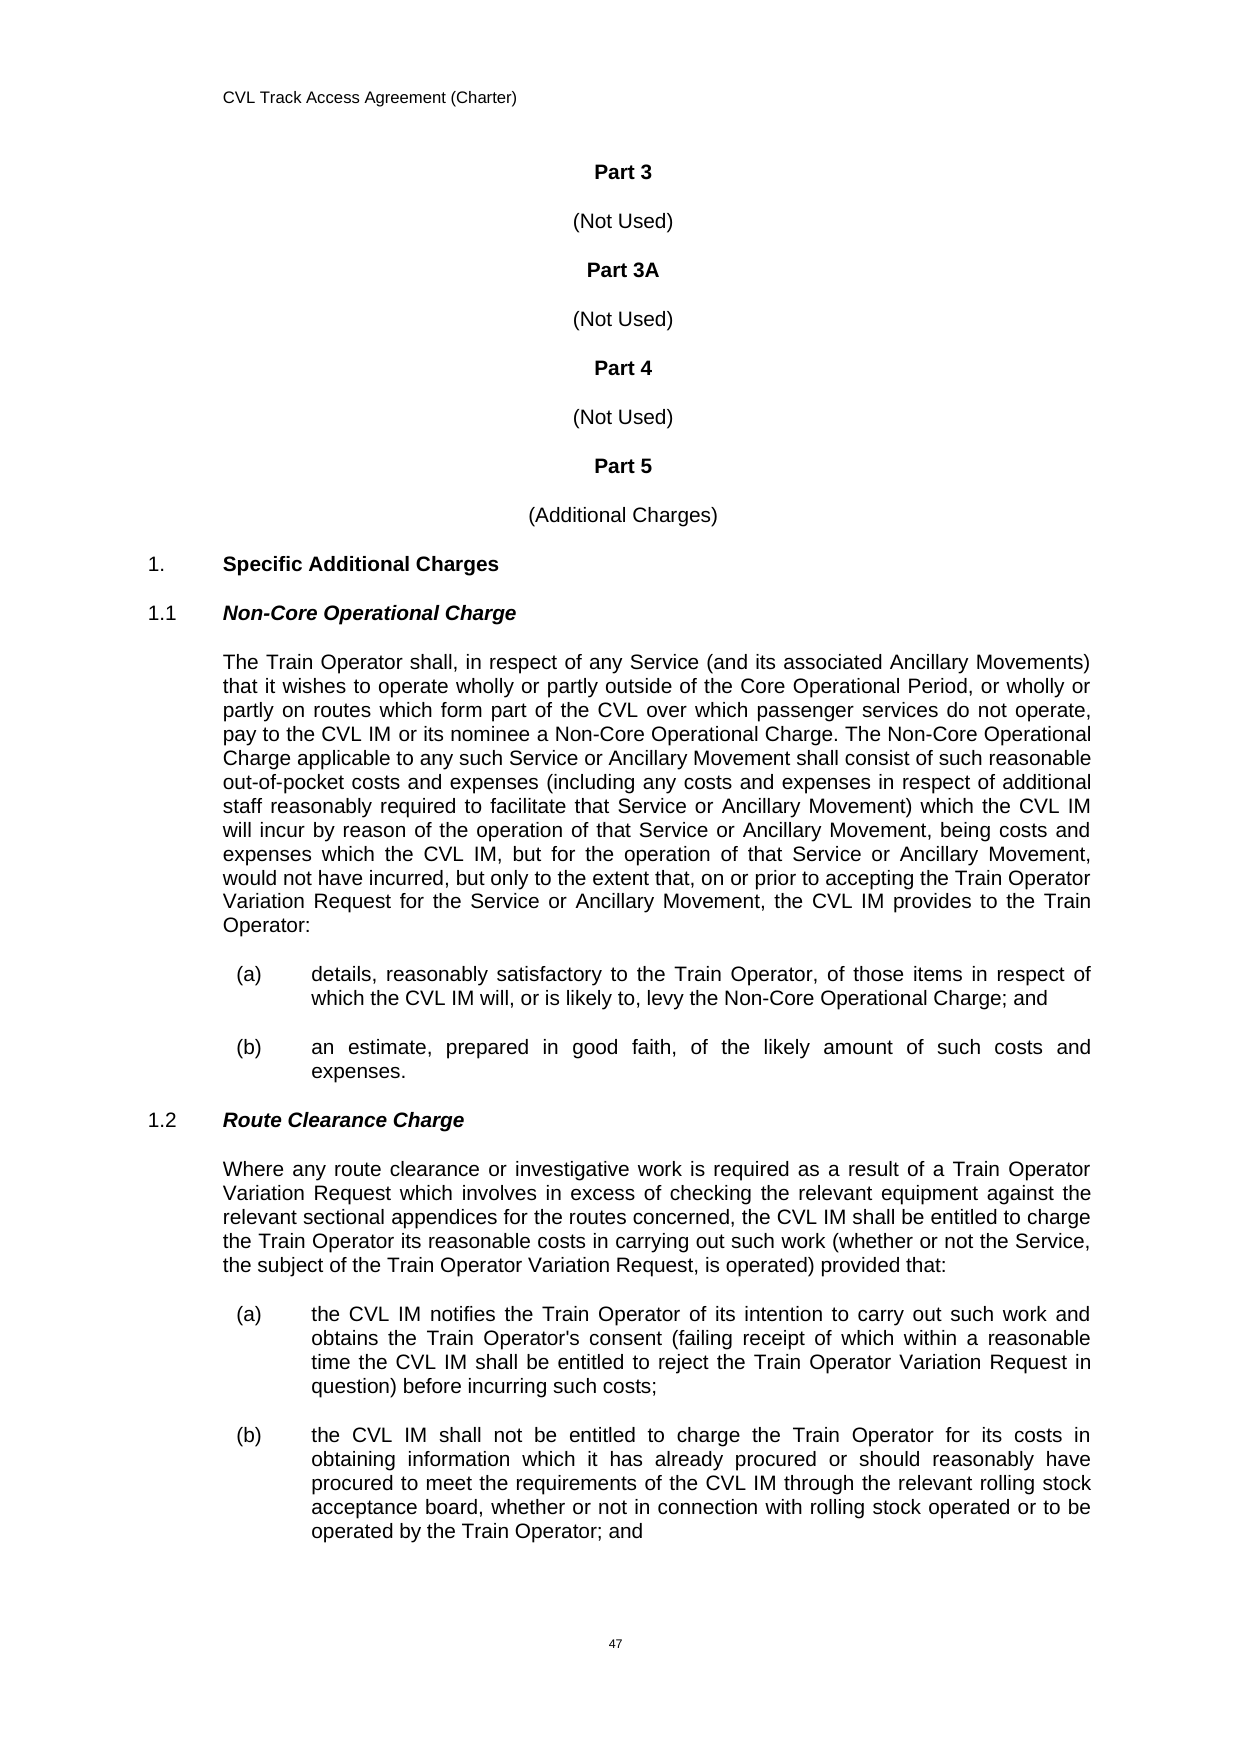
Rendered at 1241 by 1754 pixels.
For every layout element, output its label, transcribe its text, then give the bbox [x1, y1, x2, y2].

subtitle the CVL IM notifies the Train Operator of its intention to carry out such work and obtains the Train Operator's consent (failing receipt of which within a reasonable time the CVL IM shall be entitled to reject the Train Operator Variation Request in question) before incurring such costs; [236, 1302, 1092, 1398]
text Part 3A [148, 258, 1092, 282]
text Part 4 [148, 356, 1092, 380]
subtitle the CVL IM shall not be entitled to charge the Train Operator for its costs in obtaining information which it has already procured or should reasonably have procured to meet the requirements of the CVL IM through the relevant rolling stock acceptance board, whether or not in connection with rolling stock operated or to be operated by the Train Operator; and [236, 1423, 1092, 1542]
text (Not Used) [148, 209, 1092, 233]
text Specific Additional Charges [148, 552, 1092, 576]
subtitle details, reasonably satisfactory to the Train Operator, of those items in respect of which the CVL IM will, or is likely to, levy the Non-Core Operational Charge; and [236, 962, 1092, 1010]
text Where any route clearance or investigative work is required as a result of a Train Operator Variation Request which involves in excess of checking the relevant equipment against the relevant sectional appendices for the routes concerned, the CVL IM shall be entitled to charge the Train Operator its reasonable costs in carrying out such work (whether or not the Service, the subject of the Train Operator Variation Request, is operated) provided that: [223, 1157, 1092, 1277]
subtitle an estimate, prepared in good faith, of the likely amount of such costs and expenses. [236, 1035, 1092, 1083]
text The Train Operator shall, in respect of any Service (and its associated Ancillary Movements) that it wishes to operate wholly or partly outside of the Core Operational Period, or wholly or partly on routes which form part of the CVL over which passenger services do not operate, pay to the CVL IM or its nominee a Non-Core Operational Charge. The Non-Core Operational Charge applicable to any such Service or Ancillary Movement shall consist of such reasonable out-of-pocket costs and expenses (including any costs and expenses in respect of additional staff reasonably required to facilitate that Service or Ancillary Movement) which the CVL IM will incur by reason of the operation of that Service or Ancillary Movement, being costs and expenses which the CVL IM, but for the operation of that Service or Ancillary Movement, would not have incurred, but only to the extent that, on or prior to accepting the Train Operator Variation Request for the Service or Ancillary Movement, the CVL IM provides to the Train Operator: [223, 650, 1092, 937]
text Part 3 [148, 160, 1092, 184]
text Part 5 [148, 454, 1092, 478]
text (Not Used) [148, 307, 1092, 331]
text Route Clearance Charge [148, 1108, 1092, 1132]
text Non-Core Operational Charge [148, 601, 1092, 625]
text (Additional Charges) [148, 503, 1092, 527]
text (Not Used) [148, 405, 1092, 429]
